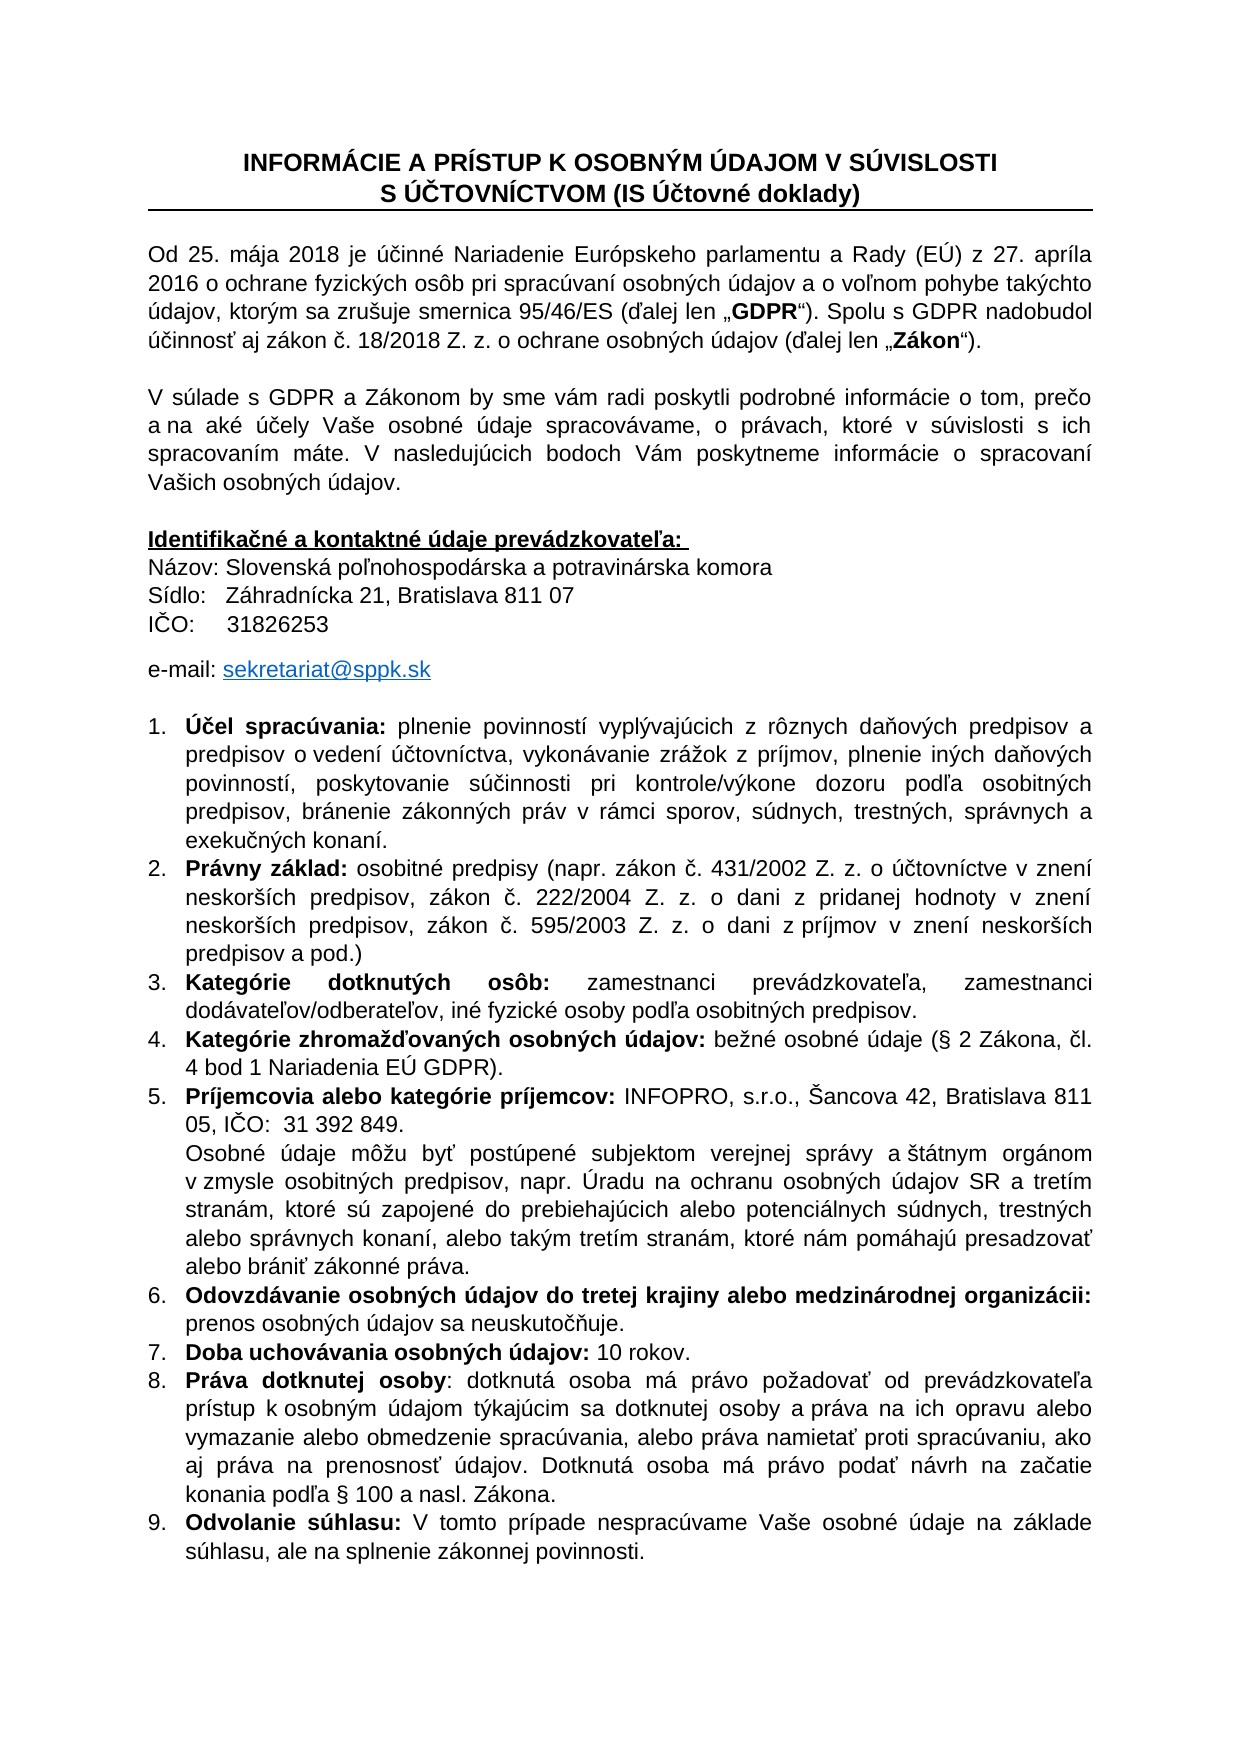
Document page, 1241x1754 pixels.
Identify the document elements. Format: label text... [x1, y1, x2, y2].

text Názov: Slovenská poľnohospodárska a potravinárska komora [148, 554, 1093, 580]
text V súlade s GDPR a Zákonom by sme vám radi poskytli podrobné informácie o tom, prečo a na aké účely Vaše osobné údaje spracovávame, o právach, ktoré v súvislosti s ich spracovaním máte. V nasledujúcich bodoch Vám poskytneme informácie o spracovaní Vašich osobných údajov. [148, 383, 1093, 495]
text Identifikačné a kontaktné údaje prevádzkovateľa: [148, 526, 1093, 552]
text IČO: 31826253 [148, 611, 1093, 637]
text S ÚČTOVNÍCTVOM (IS Účtovné doklady) [148, 179, 1093, 209]
list Práva dotknutej osoby: dotknutá osoba má právo požadovať od prevádzkovateľa prístup k osobným údajom týkajúcim sa dotknutej osoby a práva na ich opravu alebo vymazanie alebo obmedzenie spracúvania, alebo práva namietať proti spracúvaniu, ako aj práva na prenosnosť údajov. Dotknutá osoba má právo podať návrh na začatie konania podľa § 100 a nasl. Zákona. [148, 1367, 1093, 1507]
text e-mail: sekretariat@sppk.sk [148, 656, 1093, 682]
list Kategórie dotknutých osôb: zamestnanci prevádzkovateľa, zamestnanci dodávateľov/odberateľov, iné fyzické osoby podľa osobitných predpisov. [148, 969, 1093, 1024]
text Sídlo: Záhradnícka 21, Bratislava 811 07 [148, 582, 1093, 609]
list Osobné údaje môžu byť postúpené subjektom verejnej správy a štátnym orgánom v zmysle osobitných predpisov, napr. Úradu na ochranu osobných údajov SR a tretím stranám, ktoré sú zapojené do prebiehajúcich alebo potenciálnych súdnych, trestných alebo správnych konaní, alebo takým tretím stranám, ktoré nám pomáhajú presadzovať alebo brániť zákonné práva. [185, 1139, 1093, 1279]
text Od 25. mája 2018 je účinné Nariadenie Európskeho parlamentu a Rady (EÚ) z 27. apríla 2016 o ochrane fyzických osôb pri spracúvaní osobných údajov a o voľnom pohybe takýchto údajov, ktorým sa zrušuje smernica 95/46/ES (ďalej len „GDPR“). Spolu s GDPR nadobudol účinnosť aj zákon č. 18/2018 Z. z. o ochrane osobných údajov (ďalej len „Zákon“). [148, 241, 1093, 353]
list Kategórie zhromažďovaných osobných údajov: bežné osobné údaje (§ 2 Zákona, čl. 4 bod 1 Nariadenia EÚ GDPR). [148, 1026, 1093, 1081]
text INFORMÁCIE A PRÍSTUP K OSOBNÝM ÚDAJOM V SÚVISLOSTI [148, 148, 1093, 176]
list Účel spracúvania: plnenie povinností vyplývajúcich z rôznych daňových predpisov a predpisov o vedení účtovníctva, vykonávanie zrážok z príjmov, plnenie iných daňových povinností, poskytovanie súčinnosti pri kontrole/výkone dozoru podľa osobitných predpisov, bránenie zákonných práv v rámci sporov, súdnych, trestných, správnych a exekučných konaní. [148, 713, 1093, 853]
list Odovzdávanie osobných údajov do tretej krajiny alebo medzinárodnej organizácii: prenos osobných údajov sa neuskutočňuje. [148, 1282, 1093, 1336]
list Príjemcovia alebo kategórie príjemcov: INFOPRO, s.r.o., Šancova 42, Bratislava 811 05, IČO: 31 392 849. [148, 1083, 1093, 1137]
list Odvolanie súhlasu: V tomto prípade nespracúvame Vaše osobné údaje na základe súhlasu, ale na splnenie zákonnej povinnosti. [148, 1509, 1093, 1564]
list Doba uchovávania osobných údajov: 10 rokov. [148, 1338, 1093, 1365]
list Právny základ: osobitné predpisy (napr. zákon č. 431/2002 Z. z. o účtovníctve v znení neskorších predpisov, zákon č. 222/2004 Z. z. o dani z pridanej hodnoty v znení neskorších predpisov, zákon č. 595/2003 Z. z. o dani z príjmov v znení neskorších predpisov a pod.) [148, 855, 1093, 967]
